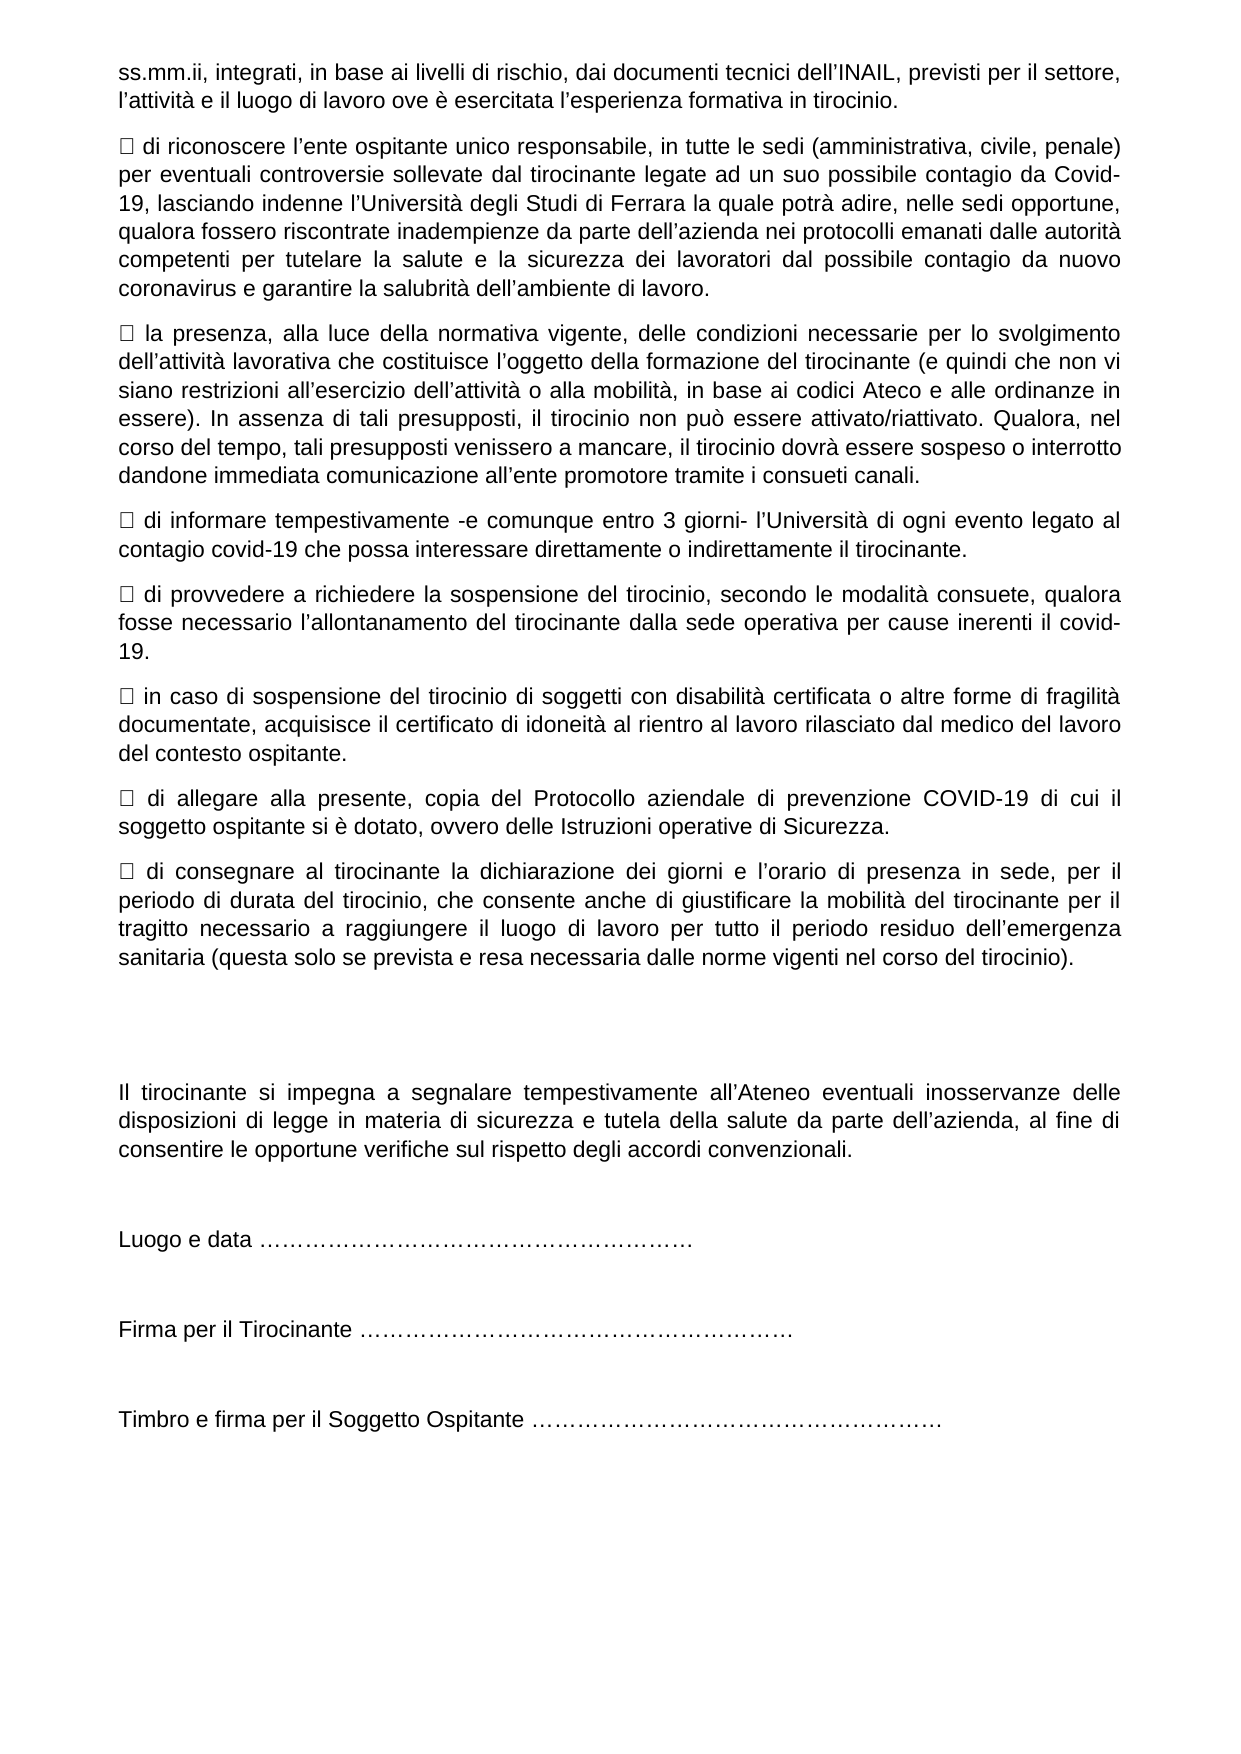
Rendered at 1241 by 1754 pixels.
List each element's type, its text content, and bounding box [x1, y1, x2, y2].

text Timbro e firma per il Soggetto Ospitante ……………………………………………… [118, 1406, 1122, 1433]
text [118, 59, 1122, 114]
text Il tirocinante si impegna a segnalare tempestivamente all’Ateneo eventuali inosservanze delle disposizioni di legge in materia di sicurezza e tutela della salute da parte dell’azienda, al fine di consentire le opportune verifiche sul rispetto degli accordi convenzionali. [118, 1079, 1122, 1162]
text  in caso di sospensione del tirocinio di soggetti con disabilità certificata o altre forme di fragilità documentate, acquisisce il certificato di idoneità al rientro al lavoro rilasciato dal medico del lavoro del contesto ospitante. [118, 683, 1122, 766]
text  di riconoscere l’ente ospitante unico responsabile, in tutte le sedi (amministrativa, civile, penale) per eventuali controversie sollevate dal tirocinante legate ad un suo possibile contagio da Covid- 19, lasciando indenne l’Università degli Studi di Ferrara la quale potrà adire, nelle sedi opportune, qualora fossero riscontrate inadempienze da parte dell’azienda nei protocolli emanati dalle autorità competenti per tutelare la salute e la sicurezza dei lavoratori dal possibile contagio da nuovo coronavirus e garantire la salubrità dell’ambiente di lavoro. [118, 133, 1122, 301]
text  di informare tempestivamente -e comunque entro 3 giorni- l’Università di ogni evento legato al contagio covid-19 che possa interessare direttamente o indirettamente il tirocinante. [118, 507, 1122, 562]
text  di provvedere a richiedere la sospensione del tirocinio, secondo le modalità consuete, qualora fosse necessario l’allontanamento del tirocinante dalla sede operativa per cause inerenti il covid- 19. [118, 581, 1122, 664]
text Firma per il Tirocinante ………………………………………………… [118, 1316, 1122, 1342]
text  di allegare alla presente, copia del Protocollo aziendale di prevenzione COVID-19 di cui il soggetto ospitante si è dotato, ovvero delle Istruzioni operative di Sicurezza. [118, 785, 1122, 839]
text  di consegnare al tirocinante la dichiarazione dei giorni e l’orario di presenza in sede, per il periodo di durata del tirocinio, che consente anche di giustificare la mobilità del tirocinante per il tragitto necessario a raggiungere il luogo di lavoro per tutto il periodo residuo dell’emergenza sanitaria (questa solo se prevista e resa necessaria dalle norme vigenti nel corso del tirocinio). [118, 858, 1122, 970]
text Luogo e data ………………………………………………… [118, 1226, 1122, 1252]
text  la presenza, alla luce della normativa vigente, delle condizioni necessarie per lo svolgimento dell’attività lavorativa che costituisce l’oggetto della formazione del tirocinante (e quindi che non vi siano restrizioni all’esercizio dell’attività o alla mobilità, in base ai codici Ateco e alle ordinanze in essere). In assenza di tali presupposti, il tirocinio non può essere attivato/riattivato. Qualora, nel corso del tempo, tali presupposti venissero a mancare, il tirocinio dovrà essere sospeso o interrotto dandone immediata comunicazione all’ente promotore tramite i consueti canali. [118, 320, 1122, 488]
